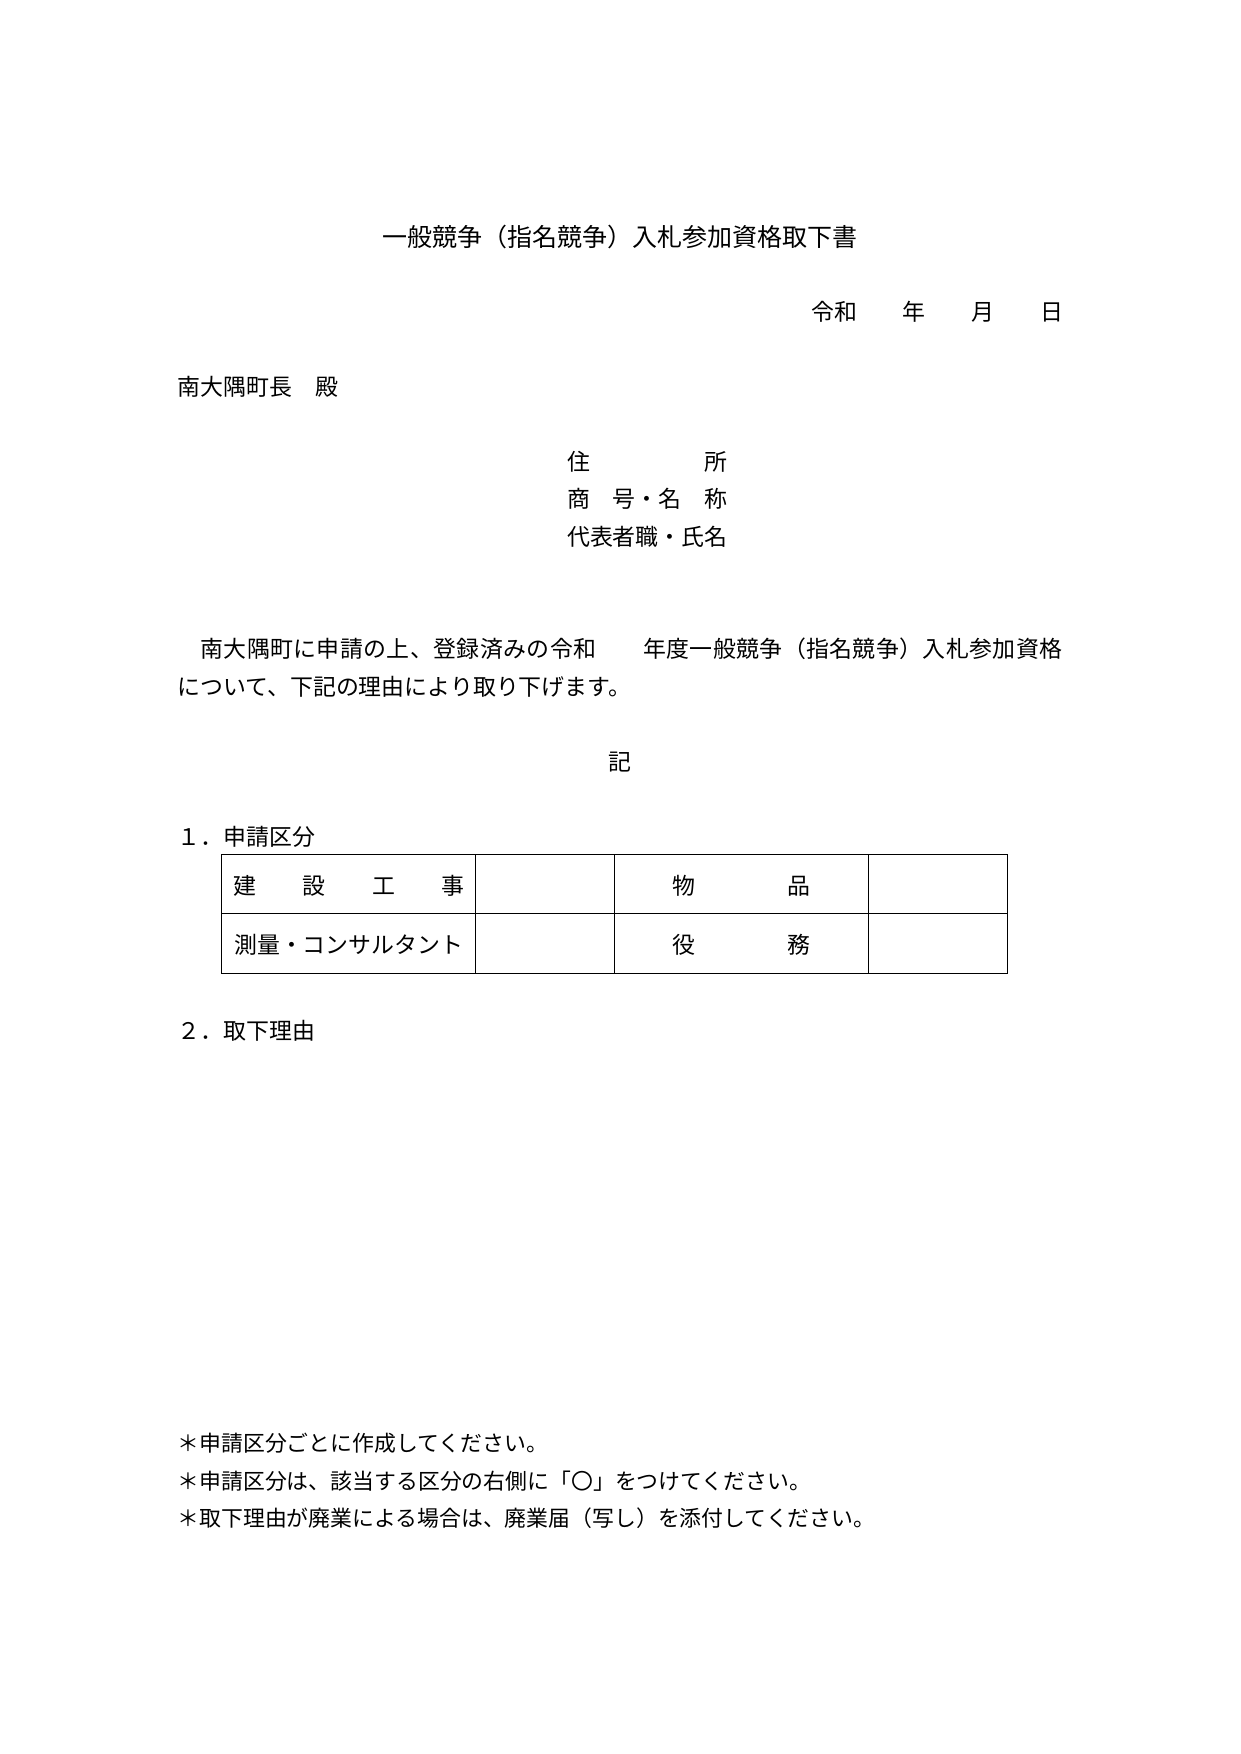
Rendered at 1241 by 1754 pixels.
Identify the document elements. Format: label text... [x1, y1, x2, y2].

text ２．取下理由 [177, 1011, 1063, 1048]
text 南大隅町に申請の上、登録済みの令和 年度一般競争（指名競争）入札参加資格について、下記の理由により取り下げます。 [177, 629, 1063, 704]
table_cell 役 務 [615, 914, 868, 972]
text 住 所 [177, 442, 1063, 479]
text １．申請区分 [177, 817, 1063, 854]
table_cell 測量・コンサルタント [222, 914, 475, 972]
table_header 建設工事 [222, 855, 475, 913]
text 令和 年 月 日 [177, 292, 1063, 329]
table_header [869, 855, 1007, 913]
text ＊申請区分ごとに作成してください。 [177, 1423, 1063, 1461]
text 商 号・名 称 [177, 479, 1063, 517]
text 代表者職・氏名 [177, 517, 1063, 554]
table_header [476, 855, 614, 913]
text ＊申請区分は、該当する区分の右側に「〇」をつけてください。 [177, 1461, 1063, 1498]
table_cell [476, 914, 614, 972]
text 一般競争（指名競争）入札参加資格取下書 [177, 217, 1063, 254]
table_header 物 品 [615, 855, 868, 913]
subtitle 記 [177, 742, 1063, 779]
text ＊取下理由が廃業による場合は、廃業届（写し）を添付してください。 [177, 1498, 1063, 1536]
text 南大隅町長 殿 [177, 367, 1063, 404]
table_cell [869, 914, 1007, 972]
